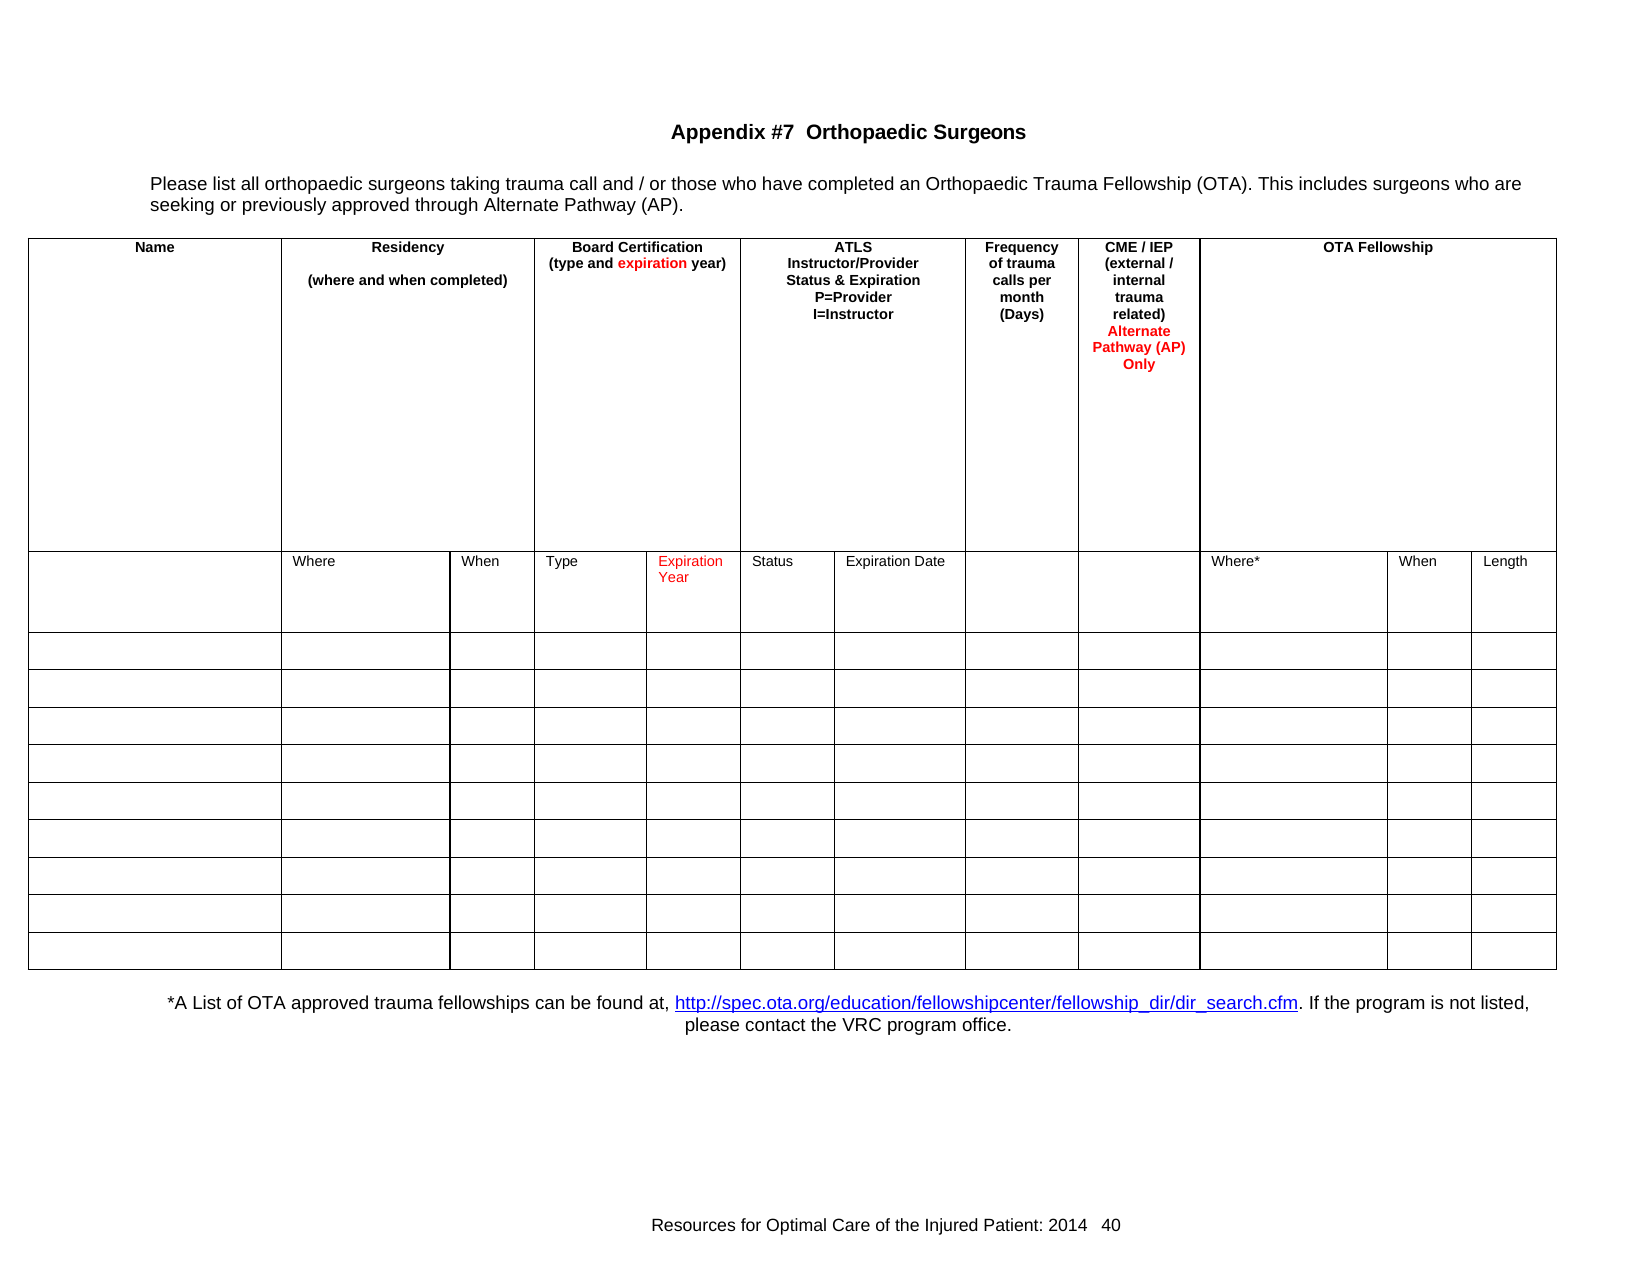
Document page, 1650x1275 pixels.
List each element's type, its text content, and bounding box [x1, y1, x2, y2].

table_cell [647, 745, 740, 782]
table_cell [647, 858, 740, 894]
table_cell [29, 552, 281, 632]
table_header Name [29, 239, 281, 551]
table_cell [29, 633, 281, 669]
table_cell [741, 858, 834, 894]
table_cell [966, 933, 1078, 969]
table_cell Length [1472, 552, 1556, 632]
table_cell [29, 708, 281, 744]
table_cell [1201, 858, 1387, 894]
table_cell [647, 933, 740, 969]
table_cell [647, 820, 740, 857]
table_cell [1201, 783, 1387, 819]
table_cell [282, 933, 449, 969]
table_cell [1472, 858, 1556, 894]
table_cell [835, 783, 965, 819]
table_cell [282, 858, 449, 894]
table_cell [741, 933, 834, 969]
table_cell [451, 820, 534, 857]
table_cell [1201, 670, 1387, 707]
table_cell [1388, 895, 1471, 932]
table_cell [1388, 858, 1471, 894]
table_cell [1388, 670, 1471, 707]
table_cell [835, 895, 965, 932]
table_cell [647, 633, 740, 669]
table_cell [1472, 895, 1556, 932]
table_cell [1079, 858, 1199, 894]
table_cell [1201, 745, 1387, 782]
table_cell [1388, 820, 1471, 857]
table_cell Type [535, 552, 646, 632]
table_cell [1079, 895, 1199, 932]
table_cell [451, 633, 534, 669]
table_cell [835, 670, 965, 707]
table_cell [966, 745, 1078, 782]
table_cell [535, 708, 646, 744]
table_cell [282, 745, 449, 782]
table_cell [451, 745, 534, 782]
table_cell [1079, 745, 1199, 782]
table_cell [535, 933, 646, 969]
text Appendix #7 ­ Orthopaedic Surgeons [150, 120, 1546, 173]
table_cell [1472, 820, 1556, 857]
table_cell [451, 895, 534, 932]
table_cell [1201, 895, 1387, 932]
table_cell [535, 745, 646, 782]
table_cell [451, 858, 534, 894]
table_cell [966, 552, 1078, 632]
table_cell [835, 633, 965, 669]
table_cell [1472, 783, 1556, 819]
table_cell [1201, 820, 1387, 857]
table_cell Where [282, 552, 449, 632]
table_header Board Certification (type and expiration year) [535, 239, 740, 551]
table_cell [1472, 933, 1556, 969]
table_cell [1472, 708, 1556, 744]
table_cell [966, 708, 1078, 744]
table_cell [282, 708, 449, 744]
table_cell When [1388, 552, 1471, 632]
table_header Frequency of trauma calls per month (Days) [966, 239, 1078, 551]
table_cell [647, 670, 740, 707]
table_cell [741, 745, 834, 782]
table_cell [1388, 745, 1471, 782]
table_cell [29, 933, 281, 969]
table_cell [1388, 633, 1471, 669]
table_cell [535, 820, 646, 857]
table_cell [647, 783, 740, 819]
table_header OTA Fellowship [1201, 239, 1556, 551]
table_cell [282, 783, 449, 819]
table_cell [835, 933, 965, 969]
table_cell [1201, 633, 1387, 669]
table_cell [835, 708, 965, 744]
table_cell [741, 783, 834, 819]
table_cell [835, 820, 965, 857]
table_cell [535, 783, 646, 819]
table_cell [835, 745, 965, 782]
table_cell [29, 858, 281, 894]
table_cell Where* [1201, 552, 1387, 632]
table_cell [1201, 933, 1387, 969]
table_cell [741, 820, 834, 857]
table_cell [1388, 708, 1471, 744]
table_cell [647, 895, 740, 932]
table_cell [1472, 745, 1556, 782]
table_cell [1388, 783, 1471, 819]
table_cell [966, 783, 1078, 819]
table_cell [966, 858, 1078, 894]
table_cell [966, 670, 1078, 707]
table_cell [29, 895, 281, 932]
table_cell [741, 708, 834, 744]
table_cell When [451, 552, 534, 632]
table_cell [451, 708, 534, 744]
table_cell [966, 895, 1078, 932]
table_header CME / IEP (external / internal trauma related) Alternate Pathway (AP) Only [1079, 239, 1199, 551]
table_cell [1079, 670, 1199, 707]
table_cell [535, 895, 646, 932]
table_cell [966, 820, 1078, 857]
table_cell [29, 820, 281, 857]
table_cell [282, 895, 449, 932]
table_cell Status [741, 552, 834, 632]
text *A List of OTA approved trauma fellowships can be found at, http://spec.ota.org/education/fellowshipcenter/fellowship_dir/dir_search.cfm. If the program is not listed, please contact the VRC program office. [150, 970, 1546, 1035]
table_cell [451, 670, 534, 707]
table_cell [535, 633, 646, 669]
table_cell [29, 745, 281, 782]
table_cell [741, 670, 834, 707]
table_cell [29, 783, 281, 819]
table_cell [535, 858, 646, 894]
table_header ATLS Instructor/Provider Status & Expiration P=Provider I=Instructor [741, 239, 965, 551]
table_cell [282, 633, 449, 669]
table_cell [1079, 552, 1199, 632]
table_cell [1388, 933, 1471, 969]
text Please list all orthopaedic surgeons taking trauma call and / or those who have completed an Orthopaedic Trauma Fellowship (OTA). This includes surgeons who are seeking or previously approved through Alternate Pathway (AP). [150, 173, 1546, 216]
table_cell [1201, 708, 1387, 744]
table_cell [1472, 633, 1556, 669]
table_cell [451, 783, 534, 819]
table_cell [282, 820, 449, 857]
table_cell [741, 895, 834, 932]
table_cell [29, 670, 281, 707]
table_cell [1079, 820, 1199, 857]
table_cell [1079, 783, 1199, 819]
table_cell [535, 670, 646, 707]
table_cell [1079, 708, 1199, 744]
table_cell [1472, 670, 1556, 707]
table_header Residency (where and when completed) [282, 239, 534, 551]
table_cell [741, 633, 834, 669]
table_cell [451, 933, 534, 969]
table_cell [282, 670, 449, 707]
table_cell [966, 633, 1078, 669]
table_cell [1079, 933, 1199, 969]
table_cell [647, 708, 740, 744]
table_cell [835, 858, 965, 894]
table_cell Expiration Year [647, 552, 740, 632]
table_cell [1079, 633, 1199, 669]
table_cell Expiration Date [835, 552, 965, 632]
